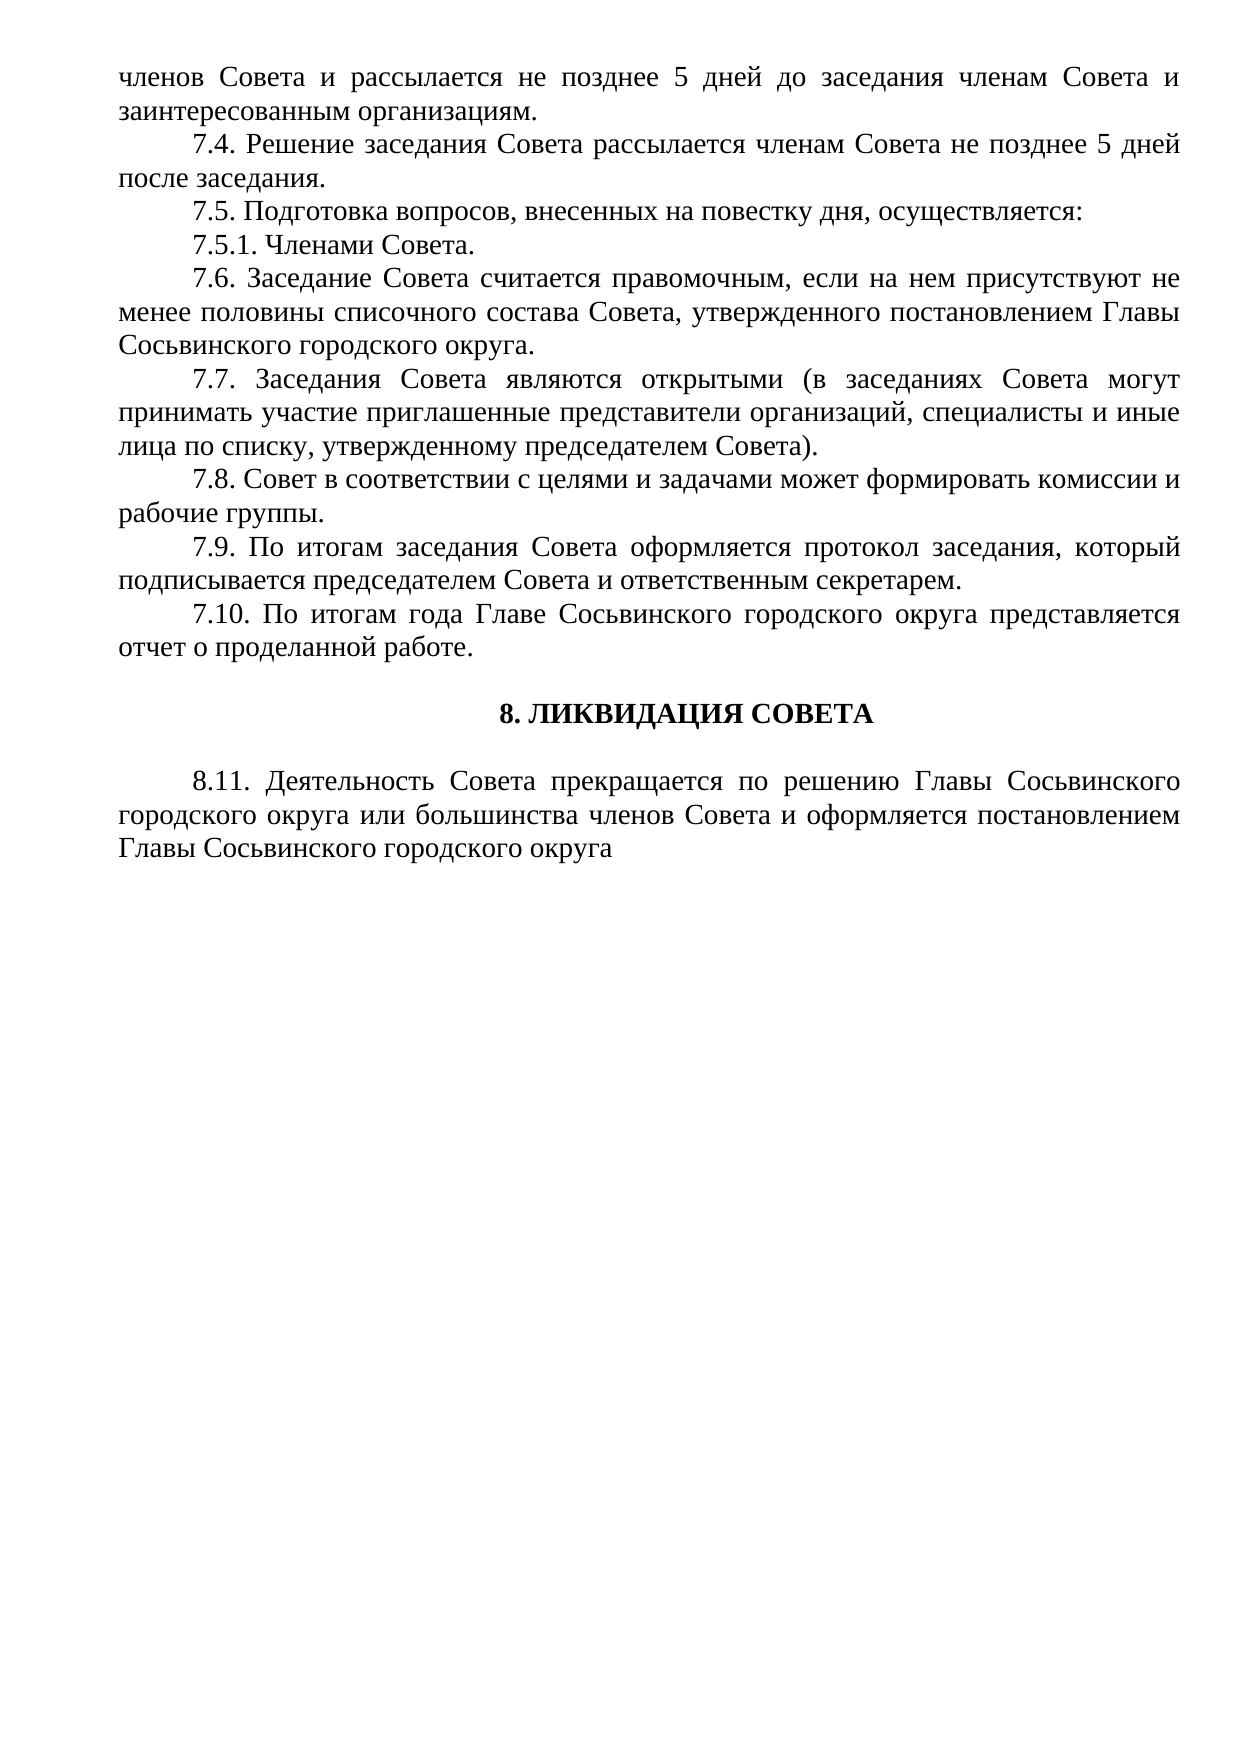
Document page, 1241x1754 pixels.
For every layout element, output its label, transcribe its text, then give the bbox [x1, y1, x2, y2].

text 8.11. Деятельность Совета прекращается по решению Главы Сосьвинского городского округа или большинства членов Совета и оформляется постановлением Главы Сосьвинского городского округа [118, 763, 1181, 864]
text 7.5. Подготовка вопросов, внесенных на повестку дня, осуществляется: [118, 193, 1181, 227]
text 7.7. Заседания Совета являются открытыми (в заседаниях Совета могут принимать участие приглашенные представители организаций, специалисты и иные лица по списку, утвержденному председателем Совета). [118, 361, 1181, 462]
text 7.8. Совет в соответствии с целями и задачами может формировать комиссии и рабочие группы. [118, 462, 1181, 529]
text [118, 59, 1181, 126]
text 7.10. По итогам года Главе Сосьвинского городского округа представляется отчет о проделанной работе. [118, 596, 1181, 663]
text 7.9. По итогам заседания Совета оформляется протокол заседания, который подписывается председателем Совета и ответственным секретарем. [118, 529, 1181, 596]
text 7.5.1. Членами Совета. [118, 227, 1181, 260]
text 8. ЛИКВИДАЦИЯ СОВЕТА [118, 696, 1181, 730]
text 7.4. Решение заседания Совета рассылается членам Совета не позднее 5 дней после заседания. [118, 126, 1181, 193]
text 7.6. Заседание Совета считается правомочным, если на нем присутствуют не менее половины списочного состава Совета, утвержденного постановлением Главы Сосьвинского городского округа. [118, 260, 1181, 361]
